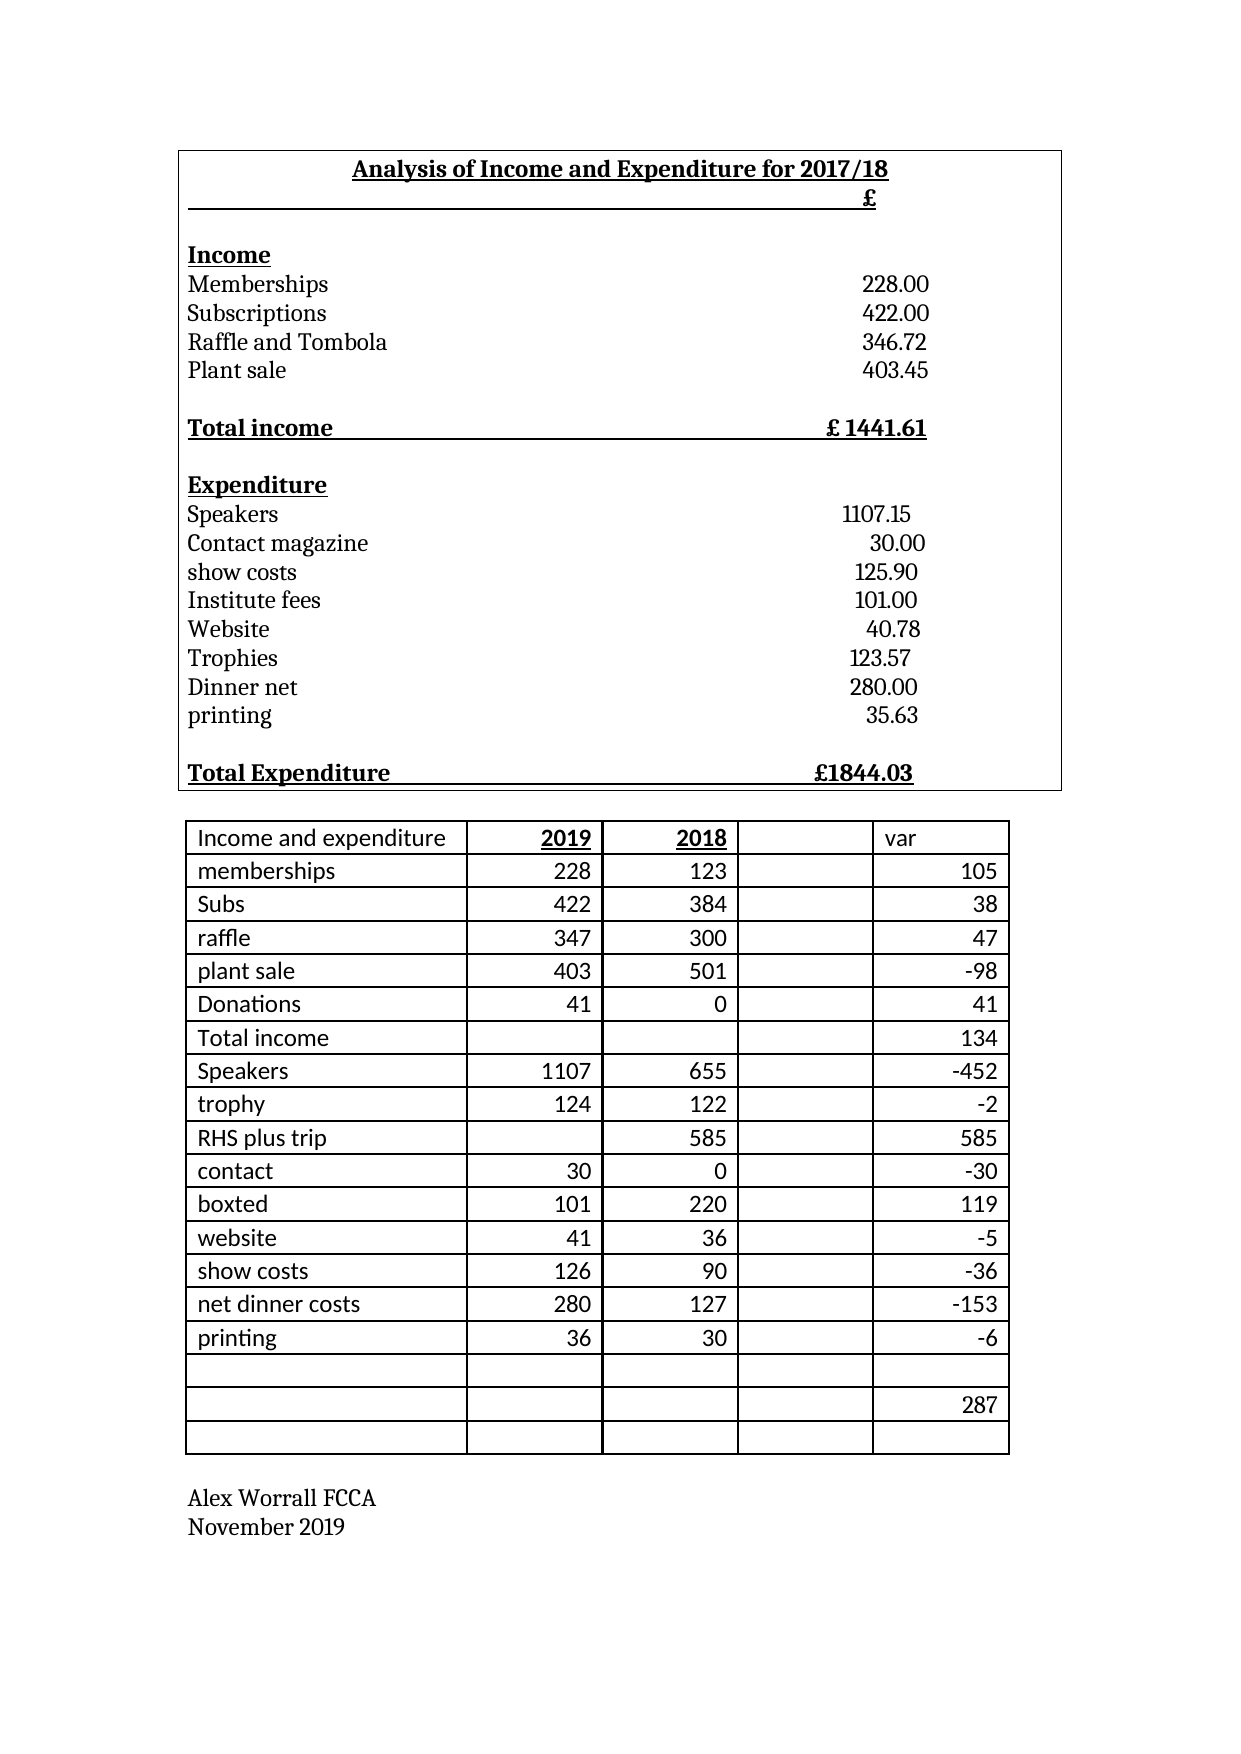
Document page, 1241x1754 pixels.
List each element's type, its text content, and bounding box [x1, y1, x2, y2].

table_cell [739, 1222, 872, 1253]
table_cell [604, 1022, 737, 1053]
table_cell 585 [874, 1122, 1008, 1153]
table_cell printing [187, 1322, 466, 1353]
table_cell [187, 1355, 466, 1386]
table_cell plant sale [187, 955, 466, 986]
table_cell 105 [874, 855, 1008, 886]
table_cell 127 [604, 1288, 737, 1319]
table_cell [739, 1288, 872, 1319]
table_cell [739, 1422, 872, 1453]
table_cell contact [187, 1155, 466, 1186]
text show costs 125.90 [187, 558, 1053, 586]
table_cell 287 [874, 1388, 1008, 1419]
text Plant sale 403.45 [187, 356, 1053, 385]
table_cell [739, 1188, 872, 1219]
table_cell Speakers [187, 1055, 466, 1086]
table_cell boxted [187, 1188, 466, 1219]
table_cell [739, 888, 872, 919]
table_cell 124 [468, 1088, 601, 1119]
table_cell 47 [874, 922, 1008, 953]
table_cell [739, 988, 872, 1019]
table_cell trophy [187, 1088, 466, 1119]
table_cell [874, 1422, 1008, 1453]
text Income [187, 241, 1053, 270]
text Raffle and Tombola 346.72 [187, 328, 1053, 356]
table_cell Donations [187, 988, 466, 1019]
table_cell memberships [187, 855, 466, 886]
table_cell [739, 855, 872, 886]
text Trophies 123.57 [187, 644, 1053, 673]
text Dinner net 280.00 [187, 673, 1053, 701]
text Memberships 228.00 [187, 270, 1053, 299]
table_cell [739, 1388, 872, 1419]
table_header 2018 [604, 822, 737, 853]
table_cell [468, 1355, 601, 1386]
table_cell [739, 1022, 872, 1053]
table_cell [468, 1388, 601, 1419]
table_cell 384 [604, 888, 737, 919]
table_cell 220 [604, 1188, 737, 1219]
table_cell 228 [468, 855, 601, 886]
table_cell 36 [468, 1322, 601, 1353]
table_cell website [187, 1222, 466, 1253]
table_cell -30 [874, 1155, 1008, 1186]
table_cell [739, 1322, 872, 1353]
text Analysis of Income and Expenditure for 2017/18 [179, 151, 1061, 184]
table_cell show costs [187, 1255, 466, 1286]
table_cell Total income [187, 1022, 466, 1053]
text Website 40.78 [187, 615, 1053, 644]
text Expenditure [187, 471, 1053, 500]
table_cell [739, 1355, 872, 1386]
table_cell 1107 [468, 1055, 601, 1086]
table_cell [468, 1022, 601, 1053]
text printing 35.63 [187, 701, 1053, 730]
table_cell -98 [874, 955, 1008, 986]
table_header Income and expenditure [187, 822, 466, 853]
table_cell [739, 1088, 872, 1119]
table_cell 0 [604, 1155, 737, 1186]
table_cell [739, 922, 872, 953]
table_cell 41 [468, 1222, 601, 1253]
table_cell 422 [468, 888, 601, 919]
table_cell [187, 1388, 466, 1419]
text Alex Worrall FCCA [187, 1484, 1053, 1512]
table_cell [604, 1388, 737, 1419]
text Total Expenditure £1844.03 [179, 756, 1061, 790]
table_cell 123 [604, 855, 737, 886]
table_cell -6 [874, 1322, 1008, 1353]
table_cell 126 [468, 1255, 601, 1286]
table_cell 36 [604, 1222, 737, 1253]
table_cell [604, 1355, 737, 1386]
text Contact magazine 30.00 [187, 529, 1053, 558]
table_cell -36 [874, 1255, 1008, 1286]
table_cell 300 [604, 922, 737, 953]
table_cell -5 [874, 1222, 1008, 1253]
table_cell [874, 1355, 1008, 1386]
table_cell 280 [468, 1288, 601, 1319]
table_cell 501 [604, 955, 737, 986]
table_cell raffle [187, 922, 466, 953]
table_cell 403 [468, 955, 601, 986]
table_cell [739, 1255, 872, 1286]
text November 2019 [187, 1512, 1053, 1541]
table_cell [739, 1155, 872, 1186]
table_header [739, 822, 872, 853]
table_cell 119 [874, 1188, 1008, 1219]
table_cell [739, 1122, 872, 1153]
text Subscriptions 422.00 [187, 299, 1053, 328]
table_cell 38 [874, 888, 1008, 919]
table_cell [468, 1422, 601, 1453]
table_cell Subs [187, 888, 466, 919]
table_cell 41 [874, 988, 1008, 1019]
table_cell [604, 1422, 737, 1453]
table_cell 134 [874, 1022, 1008, 1053]
table_cell 347 [468, 922, 601, 953]
text Institute fees 101.00 [187, 586, 1053, 615]
table_cell 122 [604, 1088, 737, 1119]
table_cell 585 [604, 1122, 737, 1153]
text Total income £ 1441.61 [187, 414, 1053, 443]
table_cell [739, 955, 872, 986]
table_cell 30 [604, 1322, 737, 1353]
table_cell 41 [468, 988, 601, 1019]
table_cell 655 [604, 1055, 737, 1086]
table_cell 90 [604, 1255, 737, 1286]
table_cell -2 [874, 1088, 1008, 1119]
table_cell [187, 1422, 466, 1453]
table_cell -153 [874, 1288, 1008, 1319]
table_cell [468, 1122, 601, 1153]
table_cell 0 [604, 988, 737, 1019]
table_cell -452 [874, 1055, 1008, 1086]
table_cell [739, 1055, 872, 1086]
text Speakers 1107.15 [187, 500, 1053, 529]
table_cell 30 [468, 1155, 601, 1186]
table_cell RHS plus trip [187, 1122, 466, 1153]
table_cell 101 [468, 1188, 601, 1219]
text £ [187, 184, 1053, 213]
table_cell net dinner costs [187, 1288, 466, 1319]
table_header var [874, 822, 1008, 853]
table_header 2019 [468, 822, 601, 853]
